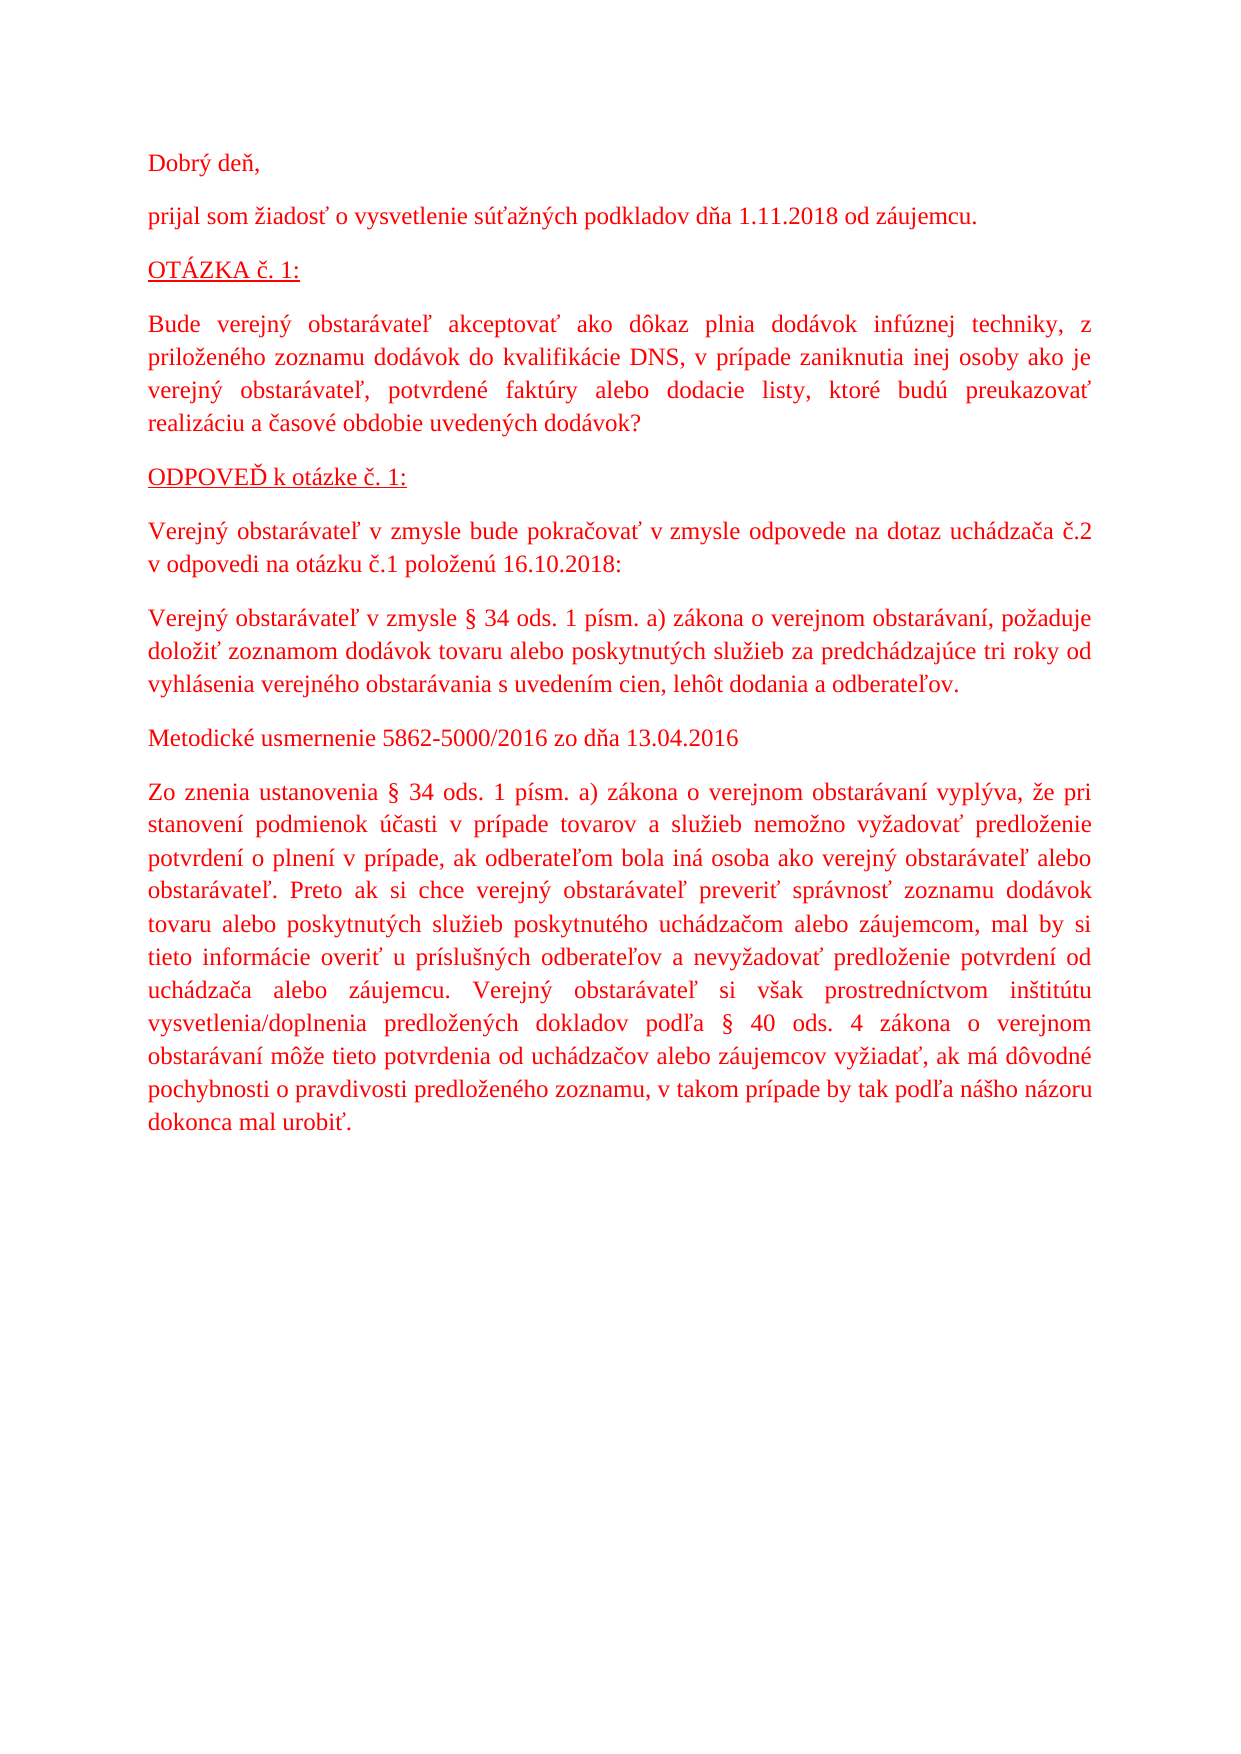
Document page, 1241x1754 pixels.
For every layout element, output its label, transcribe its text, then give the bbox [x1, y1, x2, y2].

text Zo znenia ustanovenia § 34 ods. 1 písm. a) zákona o verejnom obstarávaní vyplýva, že pri stanovení podmienok účasti v prípade tovarov a služieb nemožno vyžadovať predloženie potvrdení o plnení v prípade, ak odberateľom bola iná osoba ako verejný obstarávateľ alebo obstarávateľ. Preto ak si chce verejný obstarávateľ preveriť správnosť zoznamu dodávok tovaru alebo poskytnutých služieb poskytnutého uchádzačom alebo záujemcom, mal by si tieto informácie overiť u príslušných odberateľov a nevyžadovať predloženie potvrdení od uchádzača alebo záujemcu. Verejný obstarávateľ si však prostredníctvom inštitútu vysvetlenia/doplnenia predložených dokladov podľa § 40 ods. 4 zákona o verejnom obstarávaní môže tieto potvrdenia od uchádzačov alebo záujemcov vyžiadať, ak má dôvodné pochybnosti o pravdivosti predloženého zoznamu, v takom prípade by tak podľa nášho názoru dokonca mal urobiť. [148, 777, 1093, 1136]
text ODPOVEĎ k otázke č. 1: [148, 462, 1093, 491]
text Dobrý deň, [148, 148, 1093, 176]
text Metodické usmernenie 5862-5000/2016 zo dňa 13.04.2016 [148, 723, 1093, 751]
text Bude verejný obstarávateľ akceptovať ako dôkaz plnia dodávok infúznej techniky, z priloženého zoznamu dodávok do kvalifikácie DNS, v prípade zaniknutia inej osoby ako je verejný obstarávateľ, potvrdené faktúry alebo dodacie listy, ktoré budú preukazovať realizáciu a časové obdobie uvedených dodávok? [148, 309, 1093, 437]
text Verejný obstarávateľ v zmysle bude pokračovať v zmysle odpovede na dotaz uchádzača č.2 v odpovedi na otázku č.1 položenú 16.10.2018: [148, 516, 1093, 578]
text prijal som žiadosť o vysvetlenie súťažných podkladov dňa 1.11.2018 od záujemcu. [148, 201, 1093, 230]
text Verejný obstarávateľ v zmysle § 34 ods. 1 písm. a) zákona o verejnom obstarávaní, požaduje doložiť zoznamom dodávok tovaru alebo poskytnutých služieb za predchádzajúce tri roky od vyhlásenia verejného obstarávania s uvedením cien, lehôt dodania a odberateľov. [148, 603, 1093, 698]
text OTÁZKA č. 1: [148, 255, 1093, 284]
